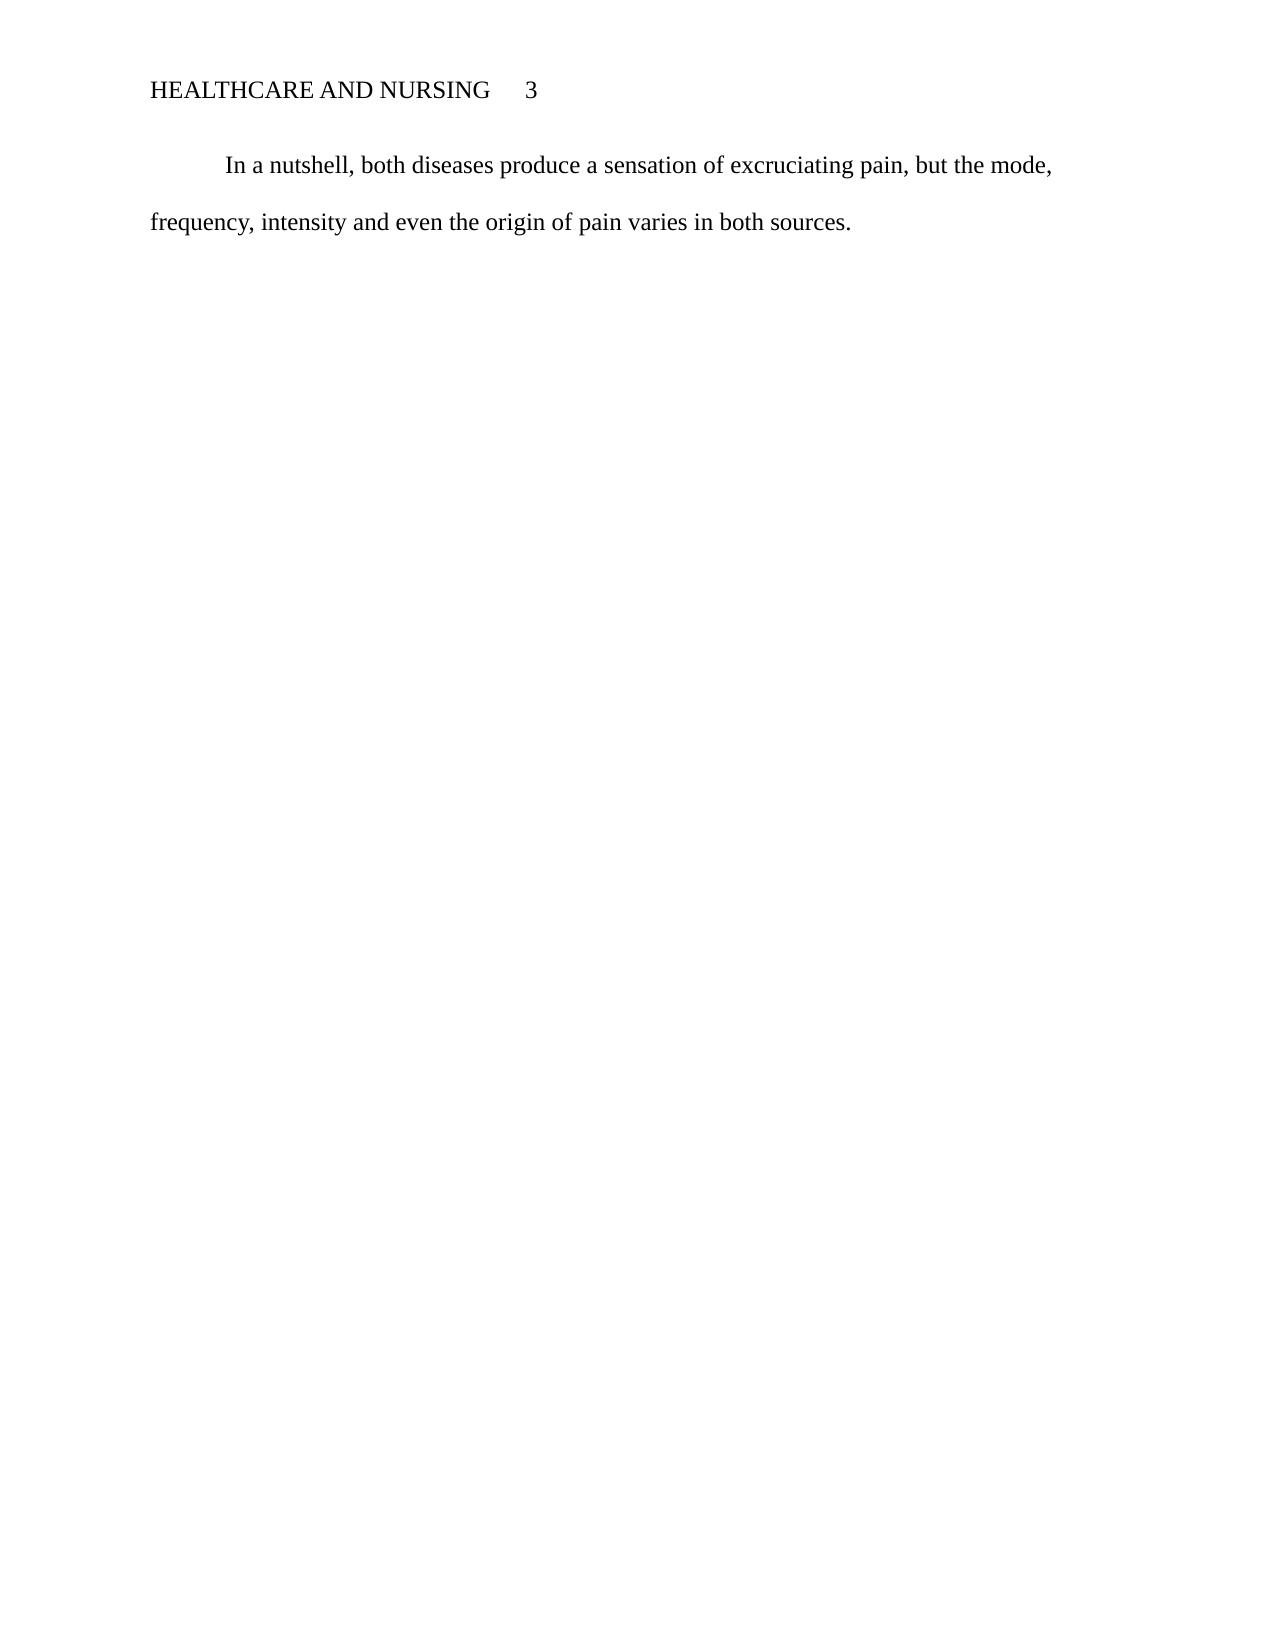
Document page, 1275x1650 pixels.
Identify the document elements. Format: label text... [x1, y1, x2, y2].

text In a nutshell, both diseases produce a sensation of excruciating pain, but the mode, frequency, intensity and even the origin of pain varies in both sources. [150, 150, 1125, 236]
